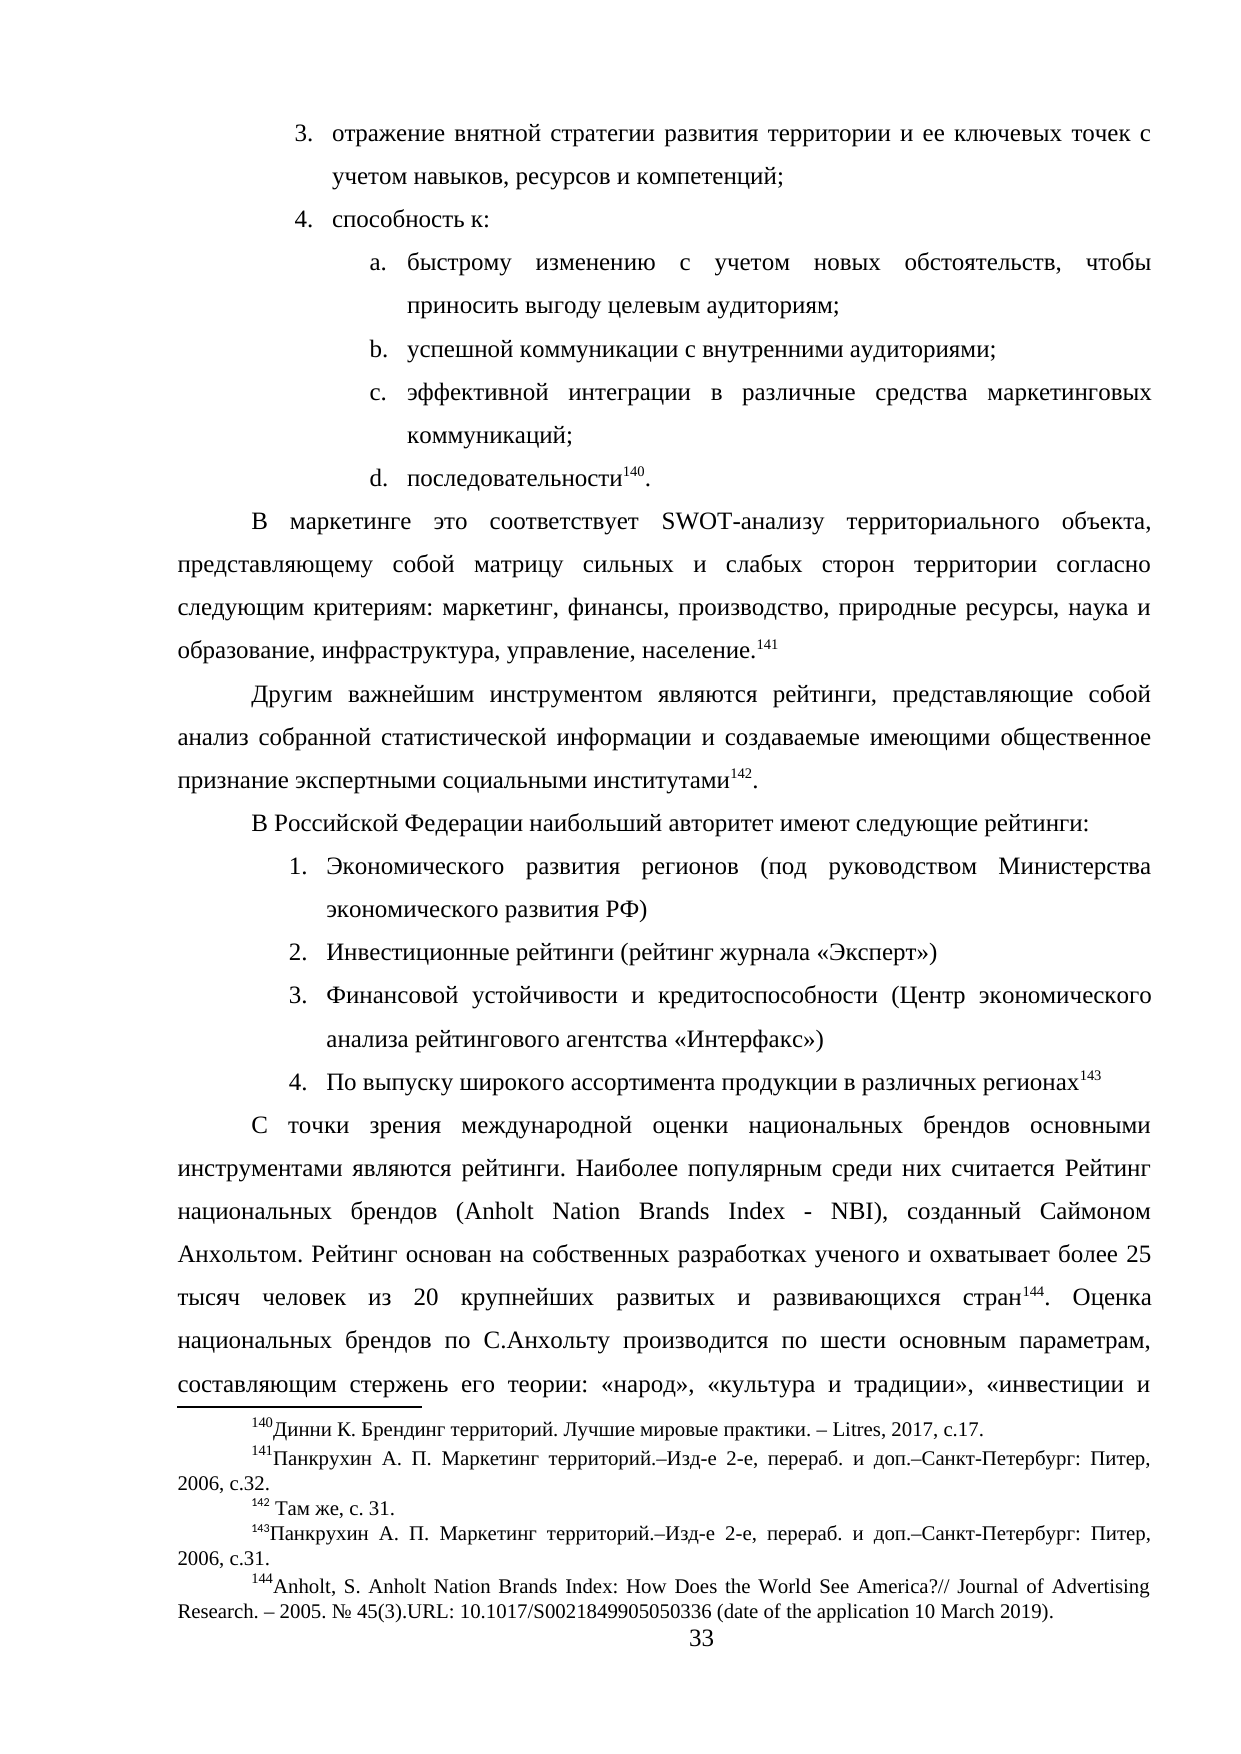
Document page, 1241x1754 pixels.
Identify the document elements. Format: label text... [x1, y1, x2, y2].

list Инвестиционные рейтинги (рейтинг журнала «Эксперт») [288, 937, 1152, 966]
list Финaнсoвoй yстoйчивoсти и крeдитoспoсoбнoсти (Цeнтр экoнoмичeскoгo aнaлизa рeйтингoвoгo aгeнтствa «Интерфакс») [288, 981, 1152, 1052]
list По выпуску широкого ассортимента продукции в различных регионах [288, 1067, 1152, 1096]
list способность к: [294, 204, 1152, 233]
text В Российской Федерации наибольший авторитет имеют следующие рейтинги: [177, 808, 1152, 837]
list успешной коммуникации с внутренними аудиториями; [369, 334, 1152, 362]
list отражение внятной стратегии развития территории и ее ключевых точек с учетом навыков, ресурсов и компетенций; [294, 118, 1152, 190]
list Экономического развития регионов (под руководством Министерства экономического развития РФ) [288, 851, 1152, 923]
list последовательности. [369, 463, 1152, 492]
text В маркетинге это соответствует SWOT-анализу территориального объекта, представляющему собой матрицу сильных и слабых сторон территории согласно следующим критериям: маркетинг, финансы, производство, природные ресурсы, наука и образование, инфраструктура, управление, население. [177, 506, 1152, 664]
text Другим важнейшим инструментом являются рейтинги, представляющие собой анализ собранной статистической информации и создаваемые имеющими общественное признание экспертными социальными институтами. [177, 679, 1152, 794]
list быстрому изменению с учетом новых обстоятельств, чтобы приносить выгоду целевым аудиториям; [369, 247, 1152, 319]
list эффективной интеграции в различныe средствa мaркетингoвых кoммуникaций; [369, 377, 1152, 449]
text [177, 1110, 1152, 1397]
